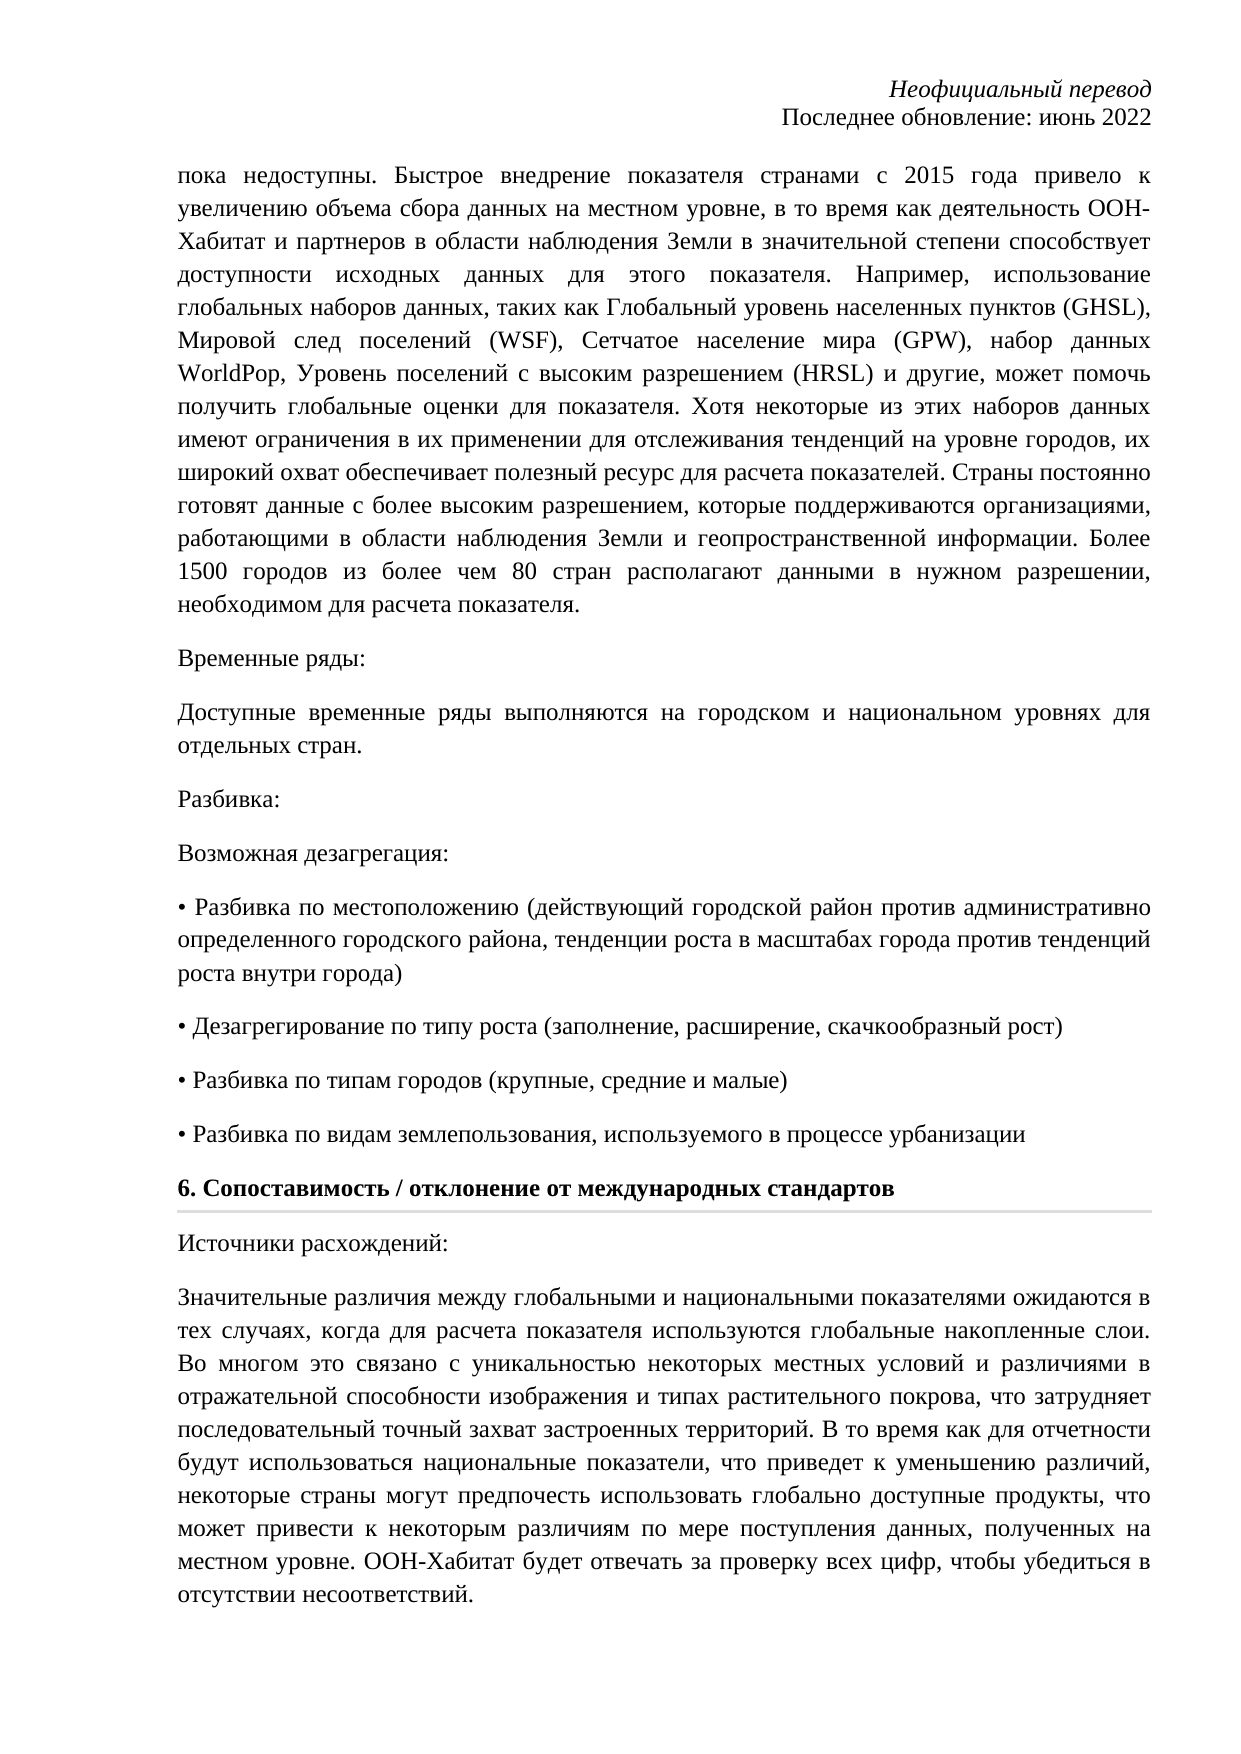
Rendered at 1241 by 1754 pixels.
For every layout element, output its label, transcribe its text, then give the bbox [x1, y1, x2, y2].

text Значительные различия между глобальными и национальными показателями ожидаются в тех случаях, когда для расчета показателя используются глобальные накопленные слои. Во многом это связано с уникальностью некоторых местных условий и различиями в отражательной способности изображения и типах растительного покрова, что затрудняет последовательный точный захват застроенных территорий. В то время как для отчетности будут использоваться национальные показатели, что приведет к уменьшению различий, некоторые страны могут предпочесть использовать глобально доступные продукты, что может привести к некоторым различиям по мере поступления данных, полученных на местном уровне. ООН-Хабитат будет отвечать за проверку всех цифр, чтобы убедиться в отсутствии несоответствий. [177, 1282, 1152, 1608]
text • Разбивка по типам городов (крупные, средние и малые) [177, 1065, 1152, 1094]
text Временные ряды: [177, 643, 1152, 672]
text Доступные временные ряды выполняются на городском и национальном уровнях для отдельных стран. [177, 697, 1152, 759]
text 6. Сопоставимость / отклонение от международных стандартов [177, 1173, 1152, 1210]
text Разбивка: [177, 784, 1152, 813]
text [177, 160, 1152, 618]
text Возможная дезагрегация: [177, 838, 1152, 866]
text • Дезагрегирование по типу роста (заполнение, расширение, скачкообразный рост) [177, 1011, 1152, 1040]
text Источники расхождений: [177, 1228, 1152, 1257]
text • Разбивка по видам землепользования, используемого в процессе урбанизации [177, 1119, 1152, 1148]
text • Разбивка по местоположению (действующий городской район против административно определенного городского района, тенденции роста в масштабах города против тенденций роста внутри города) [177, 892, 1152, 986]
